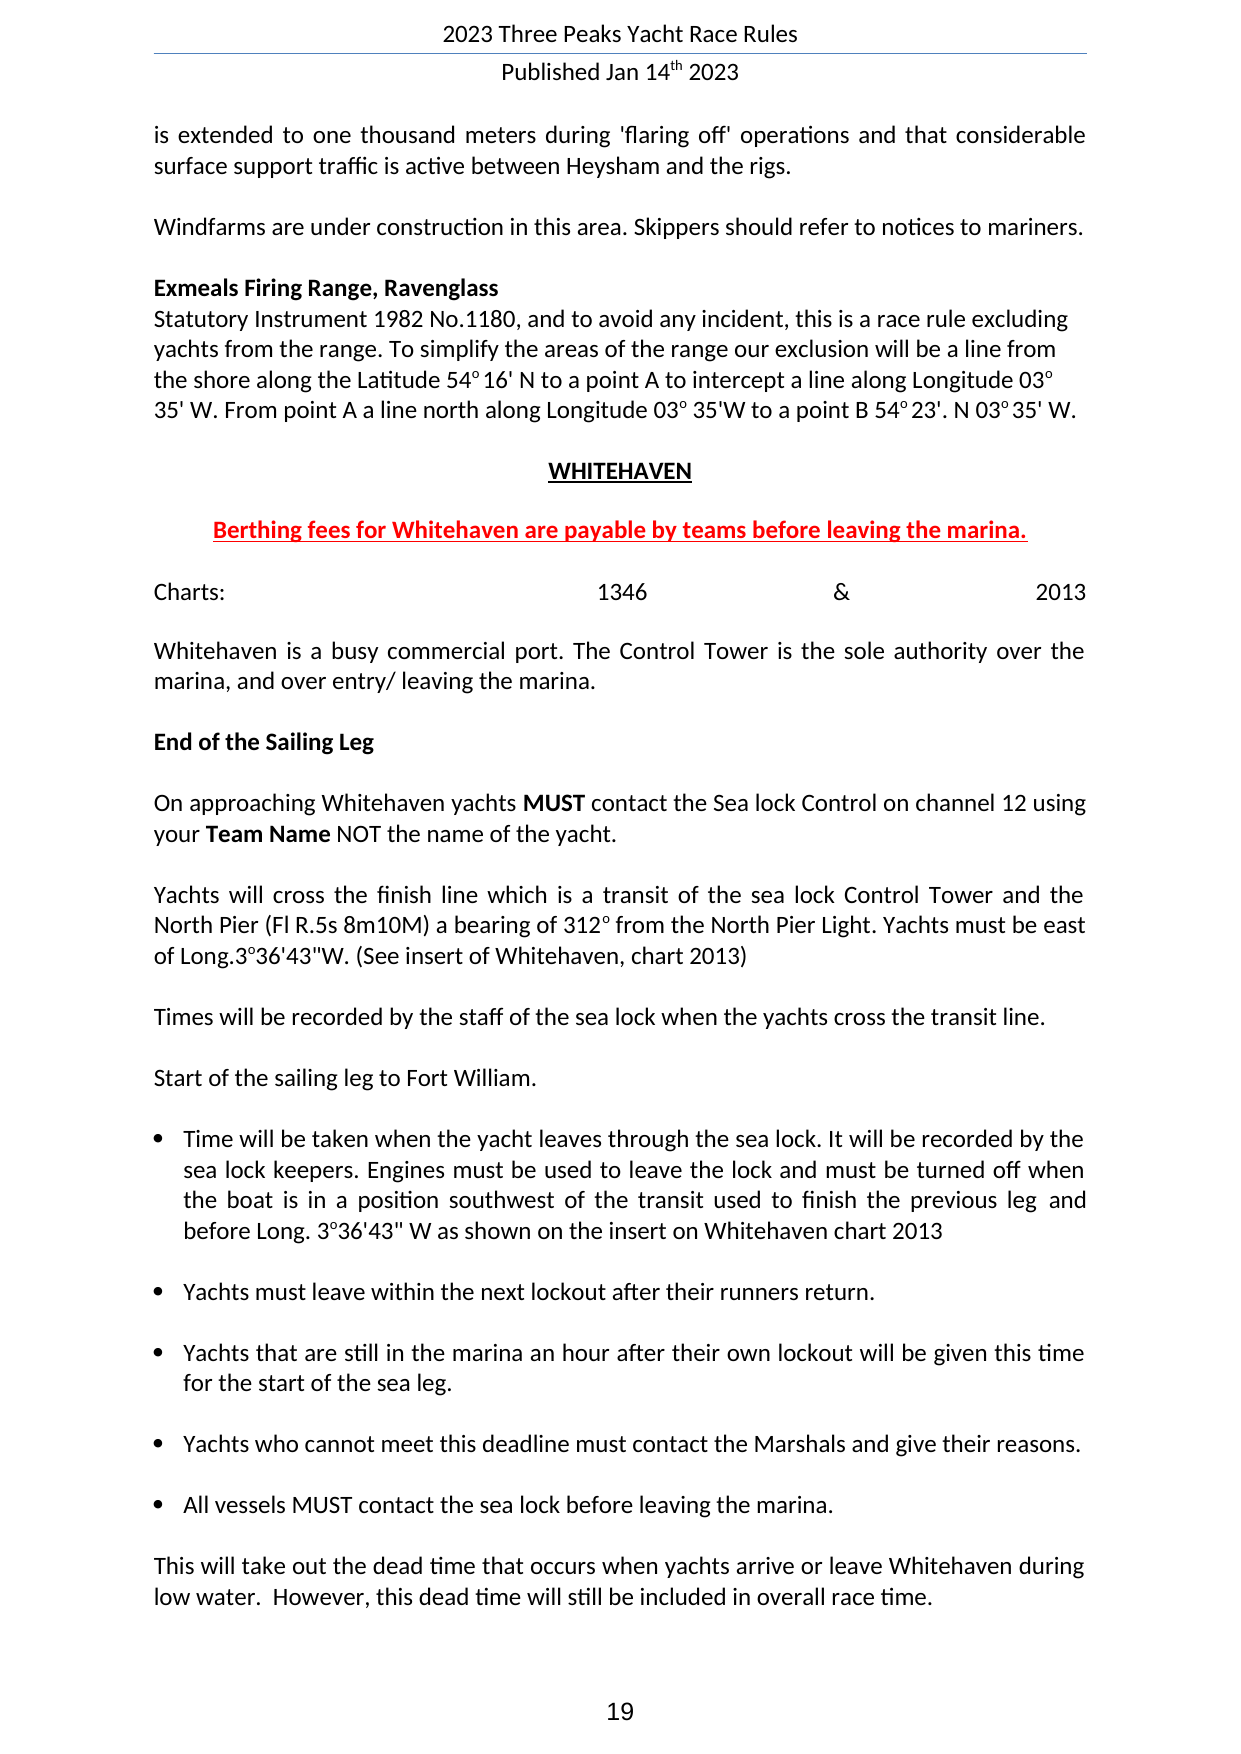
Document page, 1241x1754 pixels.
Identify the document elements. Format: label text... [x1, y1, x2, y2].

text Whitehaven is a busy commercial port. The Control Tower is the sole authority over the marina, and over entry/ leaving the marina. [153, 635, 1087, 696]
list Yachts who cannot meet this deadline must contact the Marshals and give their reasons. [153, 1428, 1087, 1459]
text Yachts will cross the finish line which is a transit of the sea lock Control Tower and the North Pier (Fl R.5s 8m10M) a bearing of 312o from the North Pier Light. Yachts must be east of Long.3o36'43"W. (See insert of Whitehaven, chart 2013) [153, 879, 1087, 971]
text Times will be recorded by the staff of the sea lock when the yachts cross the transit line. [153, 1001, 1087, 1032]
text End of the Sailing Leg [153, 696, 1087, 757]
list Time will be taken when the yacht leaves through the sea lock. It will be recorded by the sea lock keepers. Engines must be used to leave the lock and must be turned off when the boat is in a position southwest of the transit used to finish the previous leg and before Long. 3o36'43" W as shown on the insert on Whitehaven chart 2013 [153, 1123, 1087, 1245]
list Yachts must leave within the next lockout after their runners return. [153, 1276, 1087, 1306]
text Charts: 1346 & 2013 [153, 576, 1087, 635]
text Berthing fees for Whitehaven are payable by teams before leaving the marina. [153, 514, 1087, 545]
list All vessels MUST contact the sea lock before leaving the marina. [153, 1489, 1087, 1520]
text Exmeals Firing Range, Ravenglass Statutory Instrument 1982 No.1180, and to avoid any incident, this is a race rule excluding yachts from the range. To simplify the areas of the range our exclusion will be a line from the shore along the Latitude 54o 16' N to a point A to intercept a line along Longitude 03o 35' W. From point A a line north along Longitude 03o 35'W to a point B 54o 23'. N 03o 35' W. [153, 272, 1087, 425]
list Yachts that are still in the marina an hour after their own lockout will be given this time for the start of the sea leg. [153, 1337, 1087, 1398]
text On approaching Whitehaven yachts MUST contact the Sea lock Control on channel 12 using your Team Name NOT the name of the yacht. [153, 787, 1087, 848]
text This will take out the dead time that occurs when yachts arrive or leave Whitehaven during low water. However, this dead time will still be included in overall race time. [153, 1551, 1087, 1612]
text Start of the sailing leg to Fort William. [153, 1062, 1087, 1093]
text WHITEHAVEN [153, 455, 1087, 514]
text Windfarms are under construction in this area. Skippers should refer to notices to mariners. [153, 211, 1087, 242]
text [153, 119, 1087, 181]
